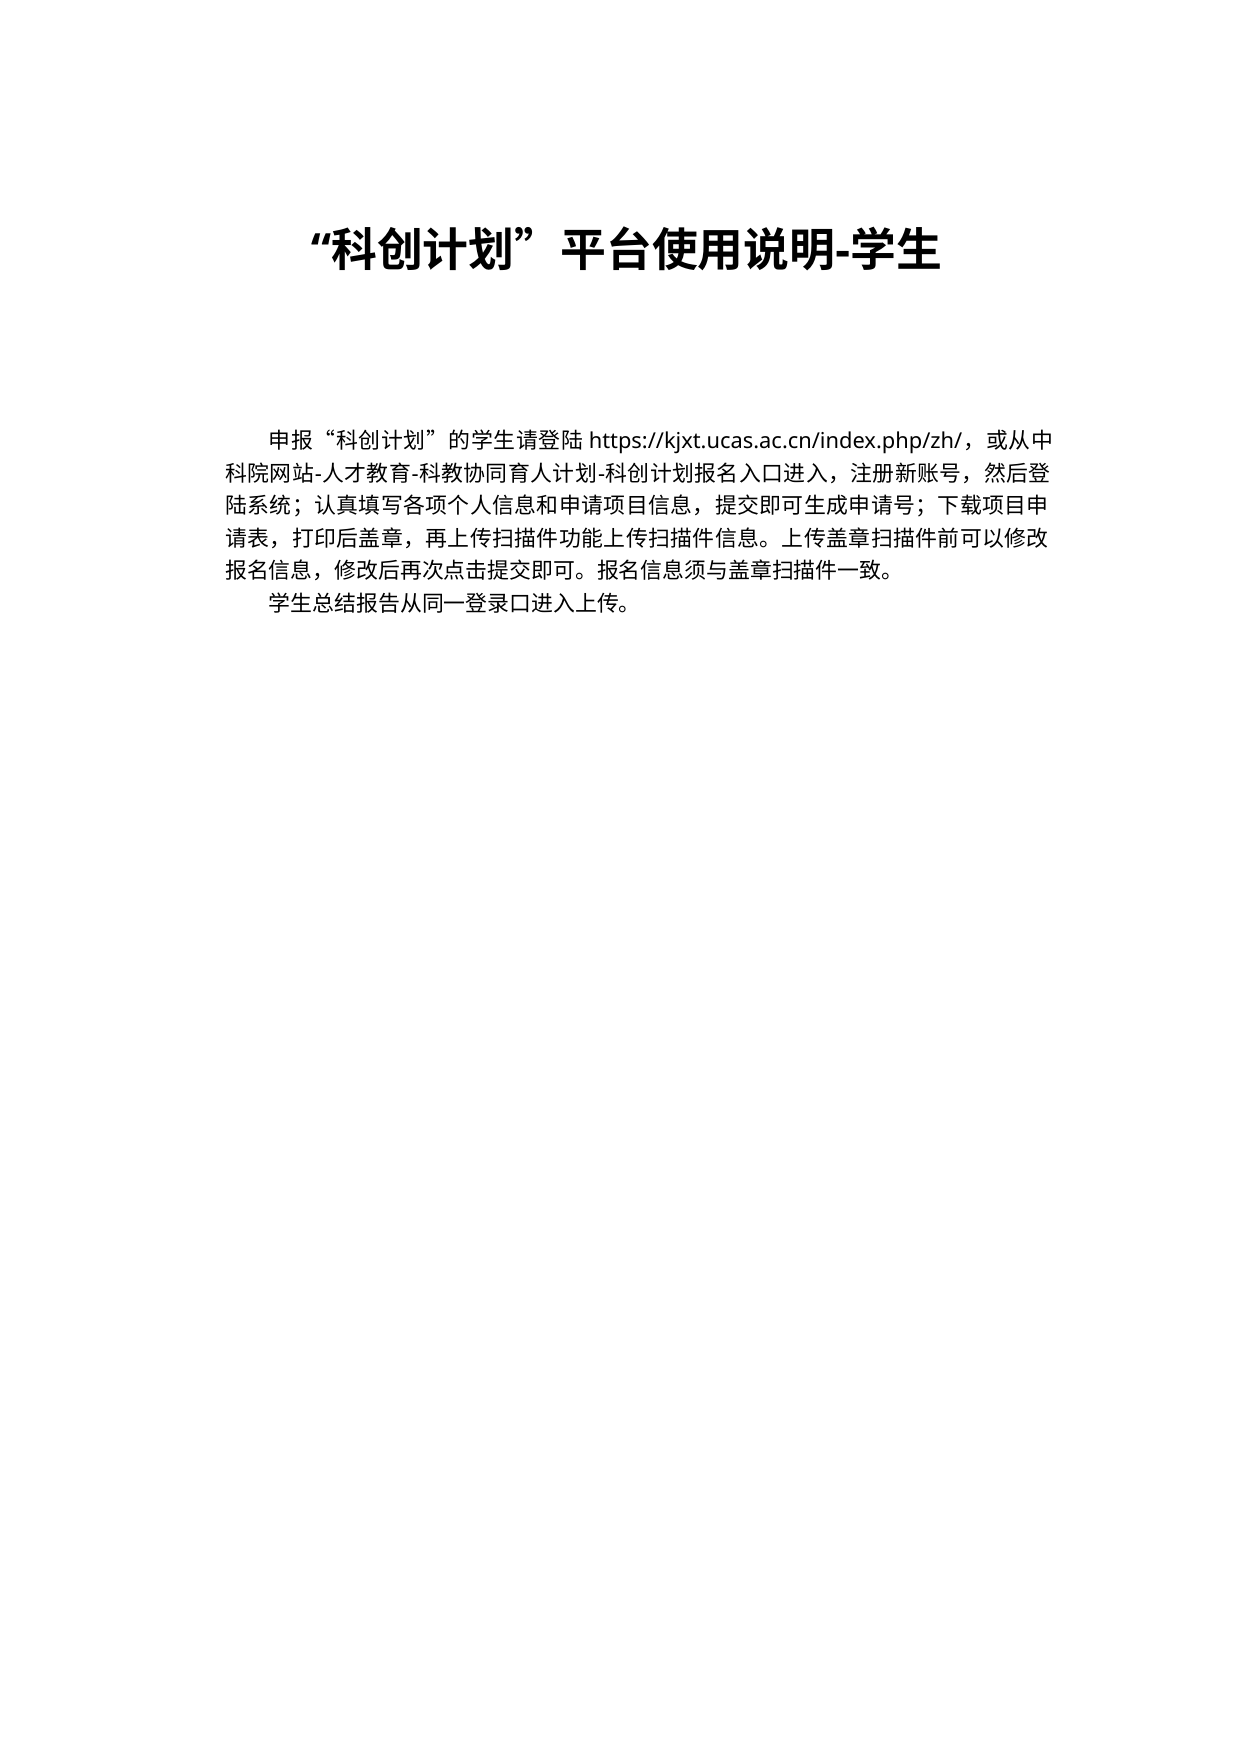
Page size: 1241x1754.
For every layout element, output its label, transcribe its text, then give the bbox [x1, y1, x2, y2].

subtitle “科创计划”平台使用说明-学生 [187, 197, 1053, 295]
list 申报“科创计划”的学生请登陆https://kjxt.ucas.ac.cn/index.php/zh/，或从中科院网站-人才教育-科教协同育人计划-科创计划报名入口进入，注册新账号，然后登陆系统；认真填写各项个人信息和申请项目信息，提交即可生成申请号；下载项目申请表，打印后盖章，再上传扫描件功能上传扫描件信息。上传盖章扫描件前可以修改报名信息，修改后再次点击提交即可。报名信息须与盖章扫描件一致。 [225, 423, 1053, 586]
list 学生总结报告从同一登录口进入上传。 [225, 586, 1053, 618]
